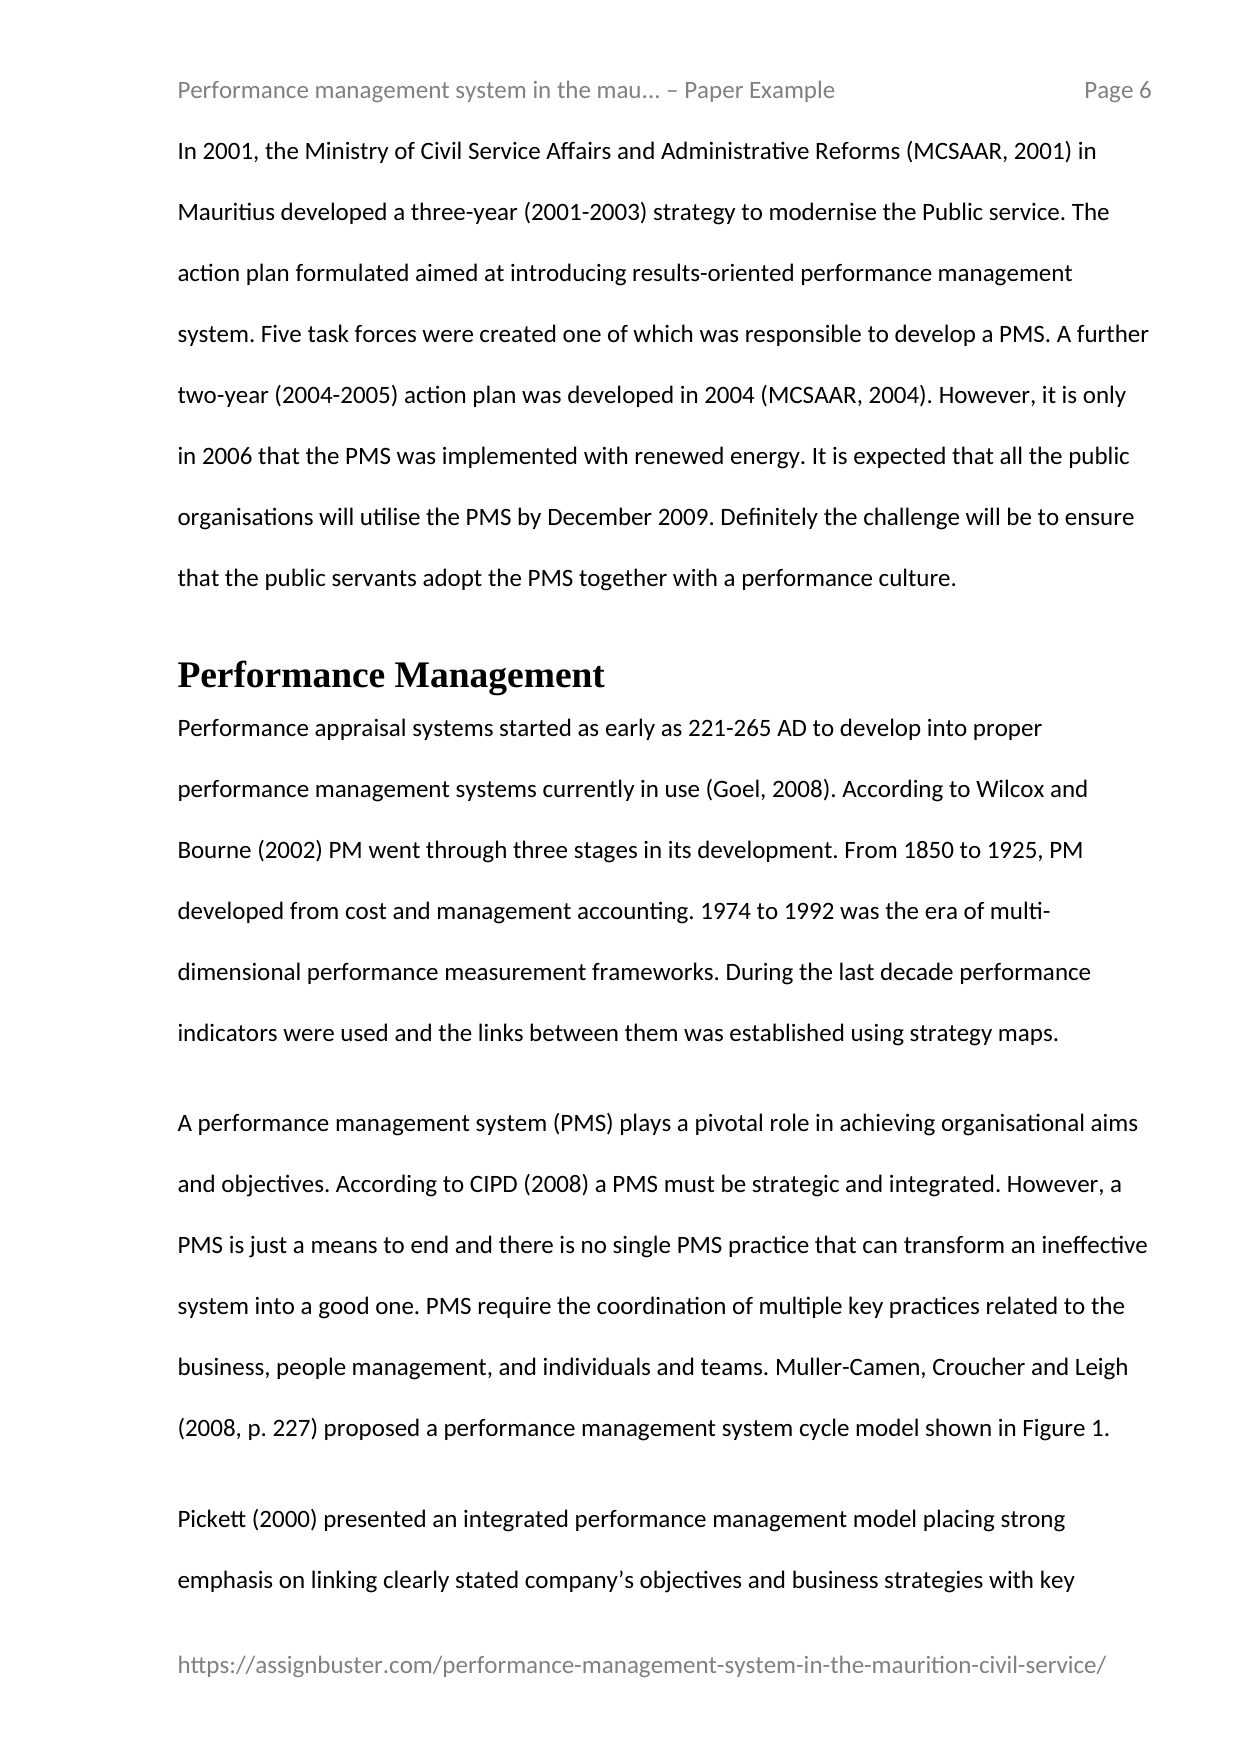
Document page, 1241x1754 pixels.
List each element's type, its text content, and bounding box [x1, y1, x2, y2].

text In 2001, the Ministry of Civil Service Affairs and Administrative Reforms (MCSAAR, 2001) in Mauritius developed a three-year (2001-2003) strategy to modernise the Public service. The action plan formulated aimed at introducing results-oriented performance management system. Five task forces were created one of which was responsible to develop a PMS. A further two-year (2004-2005) action plan was developed in 2004 (MCSAAR, 2004). However, it is only in 2006 that the PMS was implemented with renewed energy. It is expected that all the public organisations will utilise the PMS by December 2009. Definitely the challenge will be to ensure that the public servants adopt the PMS together with a performance culture. [177, 135, 1152, 593]
text A performance management system (PMS) plays a pivotal role in achieving organisational aims and objectives. According to CIPD (2008) a PMS must be strategic and integrated. However, a PMS is just a means to end and there is no single PMS practice that can transform an ineffective system into a good one. PMS require the coordination of multiple key practices related to the business, people management, and individuals and teams. Muller-Camen, Croucher and Leigh (2008, p. 227) proposed a performance management system cycle model shown in Figure 1. [177, 1107, 1152, 1443]
text Performance appraisal systems started as early as 221-265 AD to develop into proper performance management systems currently in use (Goel, 2008). According to Wilcox and Bourne (2002) PM went through three stages in its development. From 1850 to 1925, PM developed from cost and management accounting. 1974 to 1992 was the era of multi-dimensional performance measurement frameworks. During the last decade performance indicators were used and the links between them was established using strategy maps. [177, 712, 1152, 1047]
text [177, 1503, 1152, 1595]
subtitle Performance Management [177, 653, 1152, 696]
